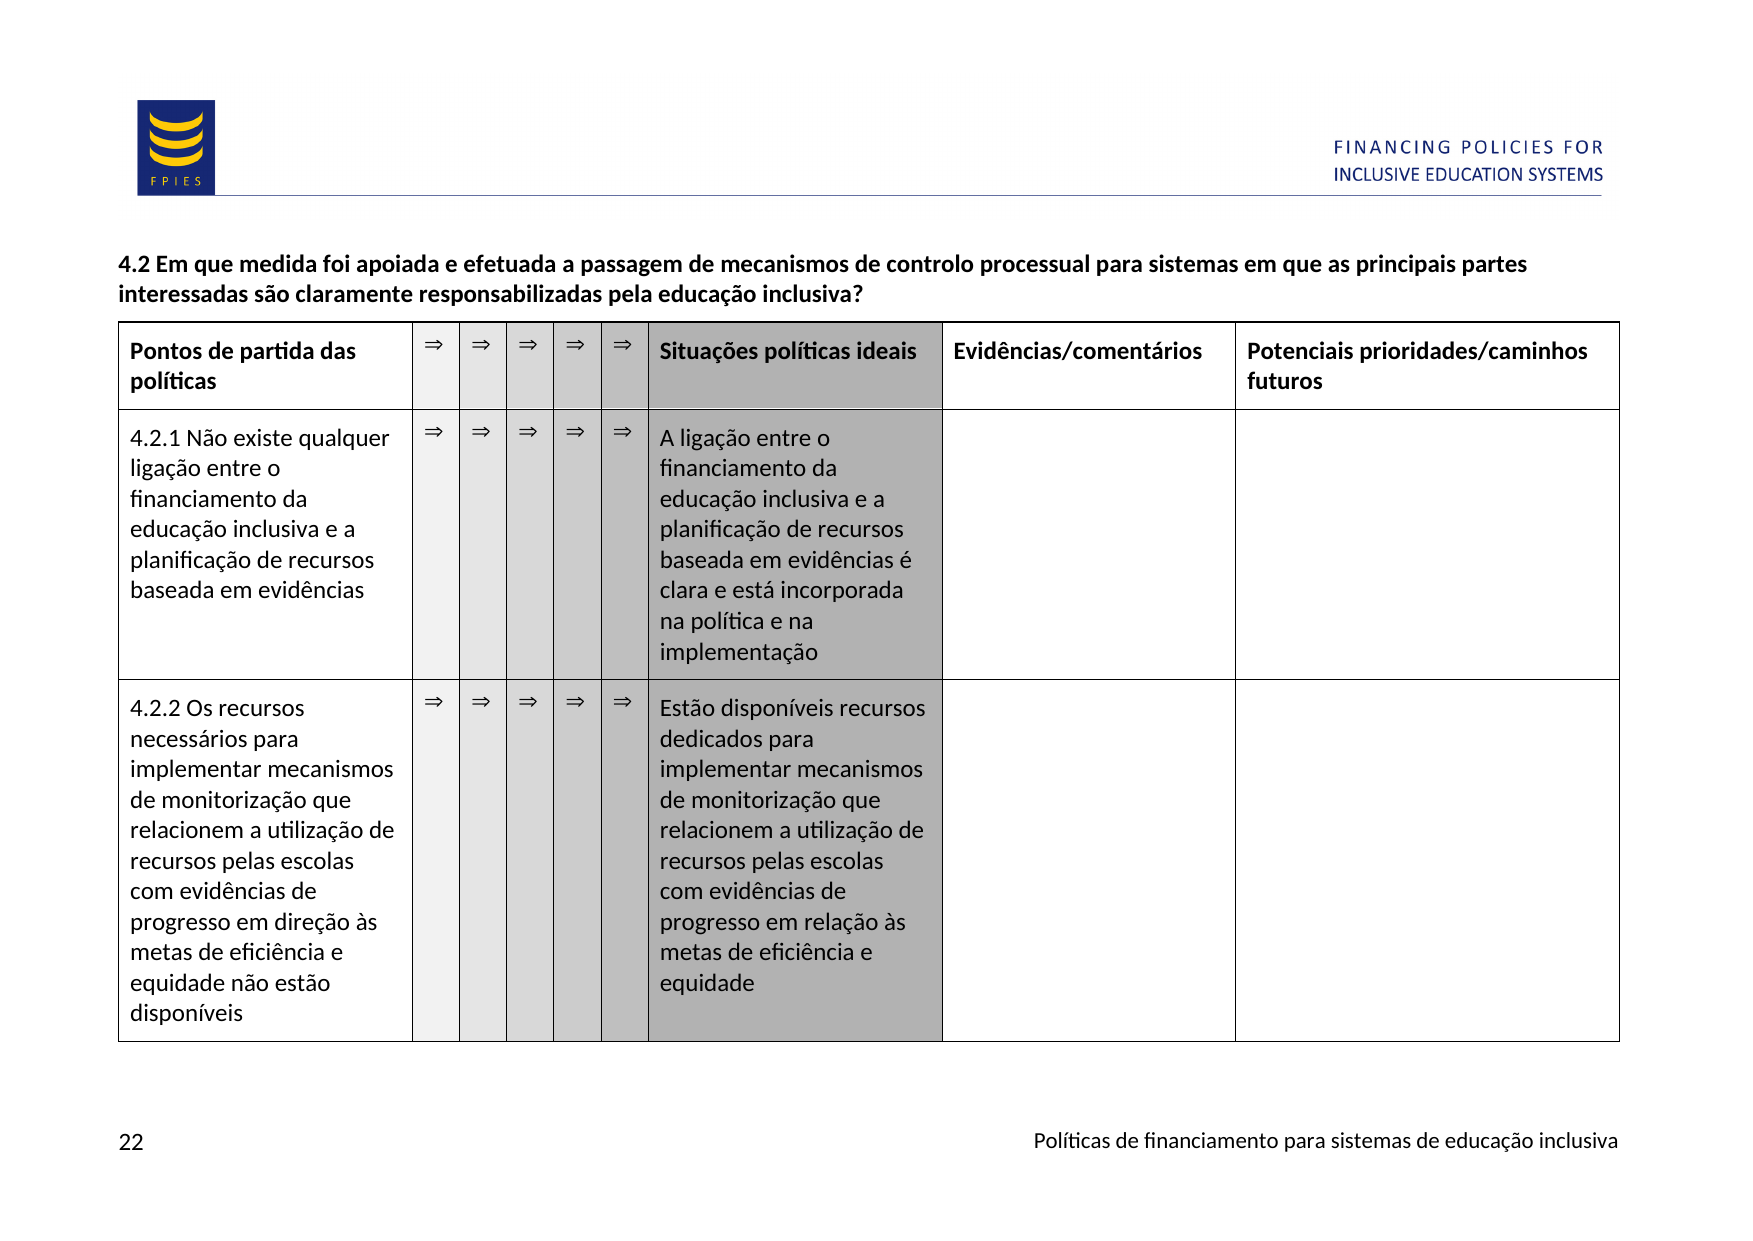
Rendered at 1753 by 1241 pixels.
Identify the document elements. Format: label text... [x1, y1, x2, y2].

table_cell [460, 410, 506, 679]
table_cell [602, 410, 648, 679]
table_cell [507, 410, 553, 679]
table_header Situações políticas ideais [649, 323, 942, 408]
table_cell [554, 410, 601, 679]
table_cell [1236, 680, 1619, 1041]
table_cell [602, 680, 648, 1041]
table_header [460, 323, 506, 408]
table_cell Estão disponíveis recursos dedicados para implementar mecanismos de monitorização que relacionem a utilização de recursos pelas escolas com evidências de progresso em relação às metas de eficiência e equidade [649, 680, 942, 1041]
table_cell A ligação entre o financiamento da educação inclusiva e a planificação de recursos baseada em evidências é clara e está incorporada na política e na implementação [649, 410, 942, 679]
picture [118, 73, 1620, 220]
table_cell [554, 680, 601, 1041]
table_header [507, 323, 553, 408]
table_cell [943, 410, 1235, 679]
table_cell [507, 680, 553, 1041]
table_header [413, 323, 459, 408]
table_cell [413, 410, 459, 679]
table_header Evidências/comentários [943, 323, 1235, 408]
table_cell [1236, 410, 1619, 679]
table_cell [943, 680, 1235, 1041]
table_cell [460, 680, 506, 1041]
table_cell 4.2.1 Não existe qualquer ligação entre o financiamento da educação inclusiva e a planificação de recursos baseada em evidências [119, 410, 412, 679]
table_header [602, 323, 648, 408]
table_cell 4.2.2 Os recursos necessários para implementar mecanismos de monitorização que relacionem a utilização de recursos pelas escolas com evidências de progresso em direção às metas de eficiência e equidade não estão disponíveis [119, 680, 412, 1041]
table_header [554, 323, 601, 408]
table_header Potenciais prioridades/caminhos futuros [1236, 323, 1619, 408]
table_header Pontos de partida das políticas [119, 323, 412, 408]
table_cell [413, 680, 459, 1041]
subtitle 4.2 Em que medida foi apoiada e efetuada a passagem de mecanismos de controlo processual para sistemas em que as principais partes interessadas são claramente responsabilizadas pela educação inclusiva? [118, 248, 1619, 309]
